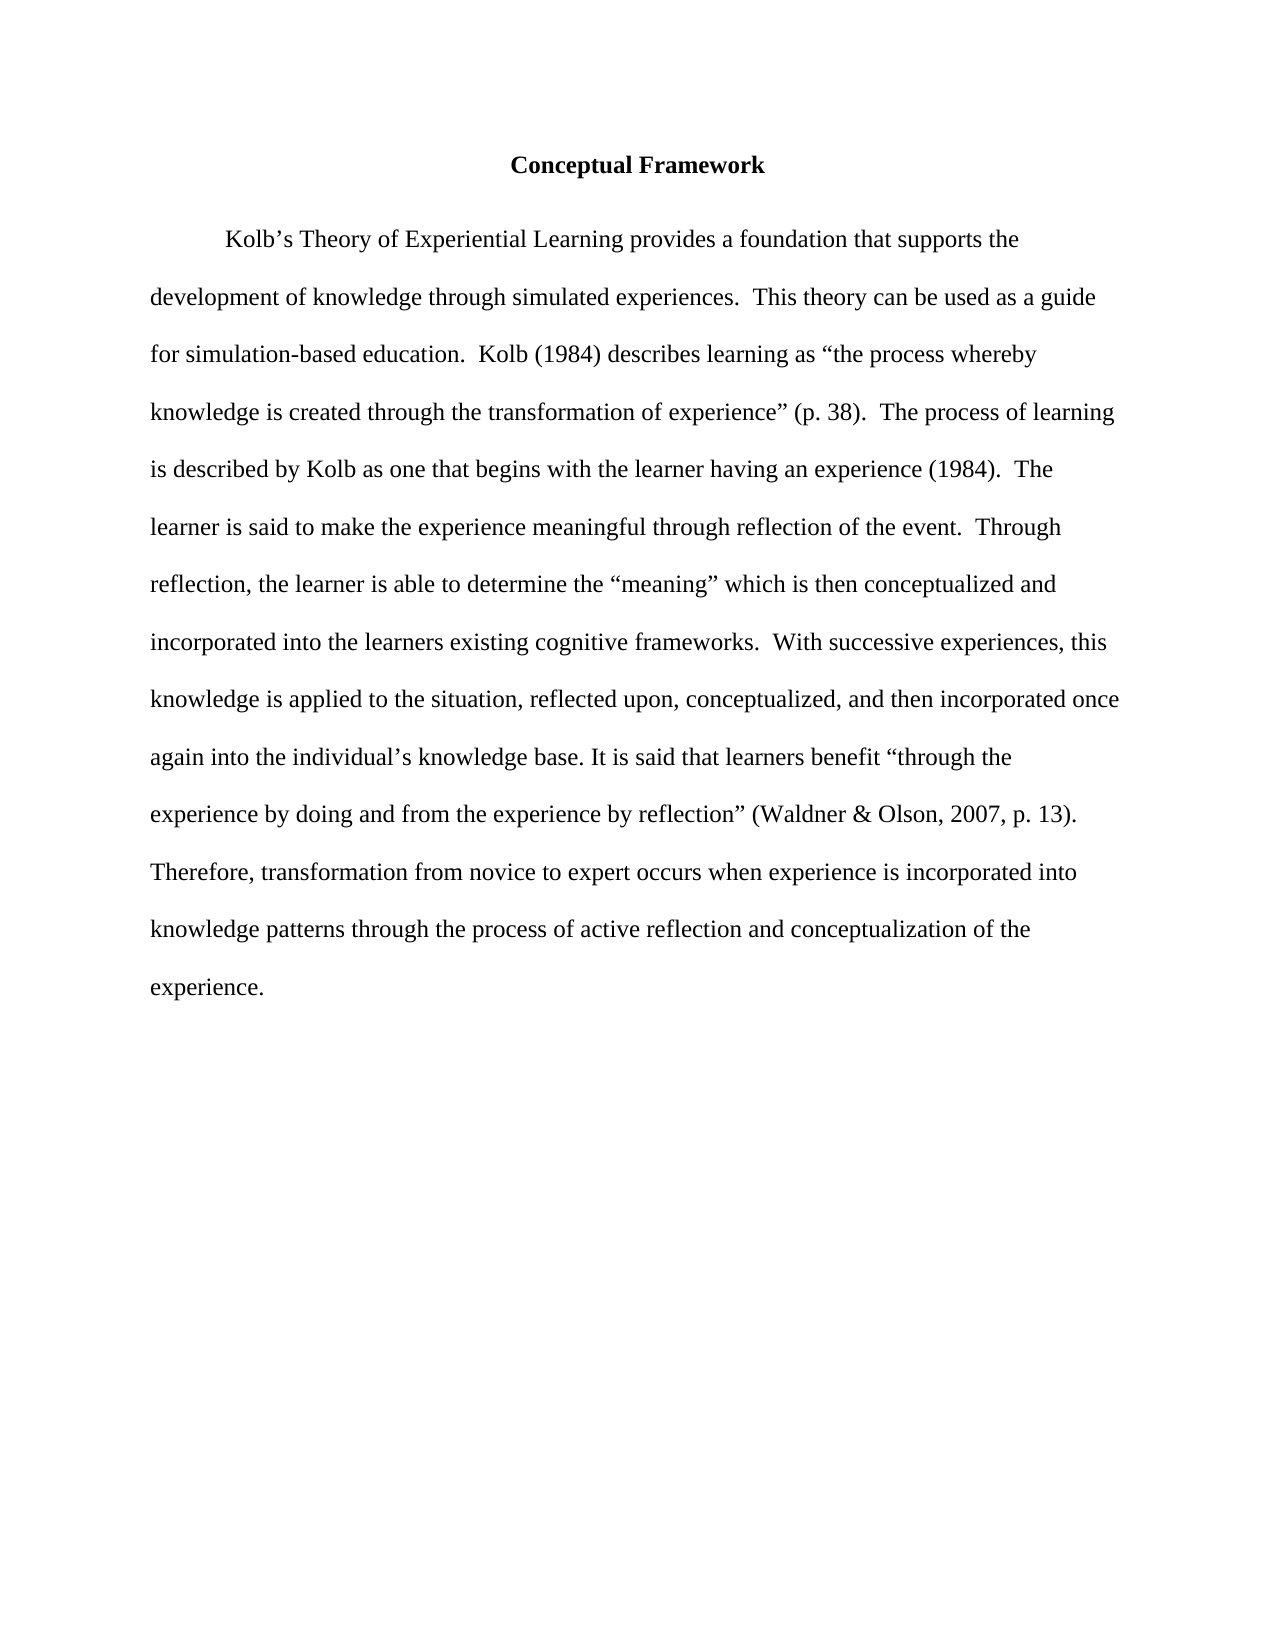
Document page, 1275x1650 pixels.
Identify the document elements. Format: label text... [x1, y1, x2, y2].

text Conceptual Framework [150, 150, 1125, 179]
text Kolb’s Theory of Experiential Learning provides a foundation that supports the development of knowledge through simulated experiences. This theory can be used as a guide for simulation-based education. Kolb (1984) describes learning as “the process whereby knowledge is created through the transformation of experience” (p. 38). The process of learning is described by Kolb as one that begins with the learner having an experience (1984). The learner is said to make the experience meaningful through reflection of the event. Through reflection, the learner is able to determine the “meaning” which is then conceptualized and incorporated into the learners existing cognitive frameworks. With successive experiences, this knowledge is applied to the situation, reflected upon, conceptualized, and then incorporated once again into the individual’s knowledge base. It is said that learners benefit “through the experience by doing and from the experience by reflection” (Waldner & Olson, 2007, p. 13). Therefore, transformation from novice to expert occurs when experience is incorporated into knowledge patterns through the process of active reflection and conceptualization of the experience. [150, 224, 1125, 1000]
